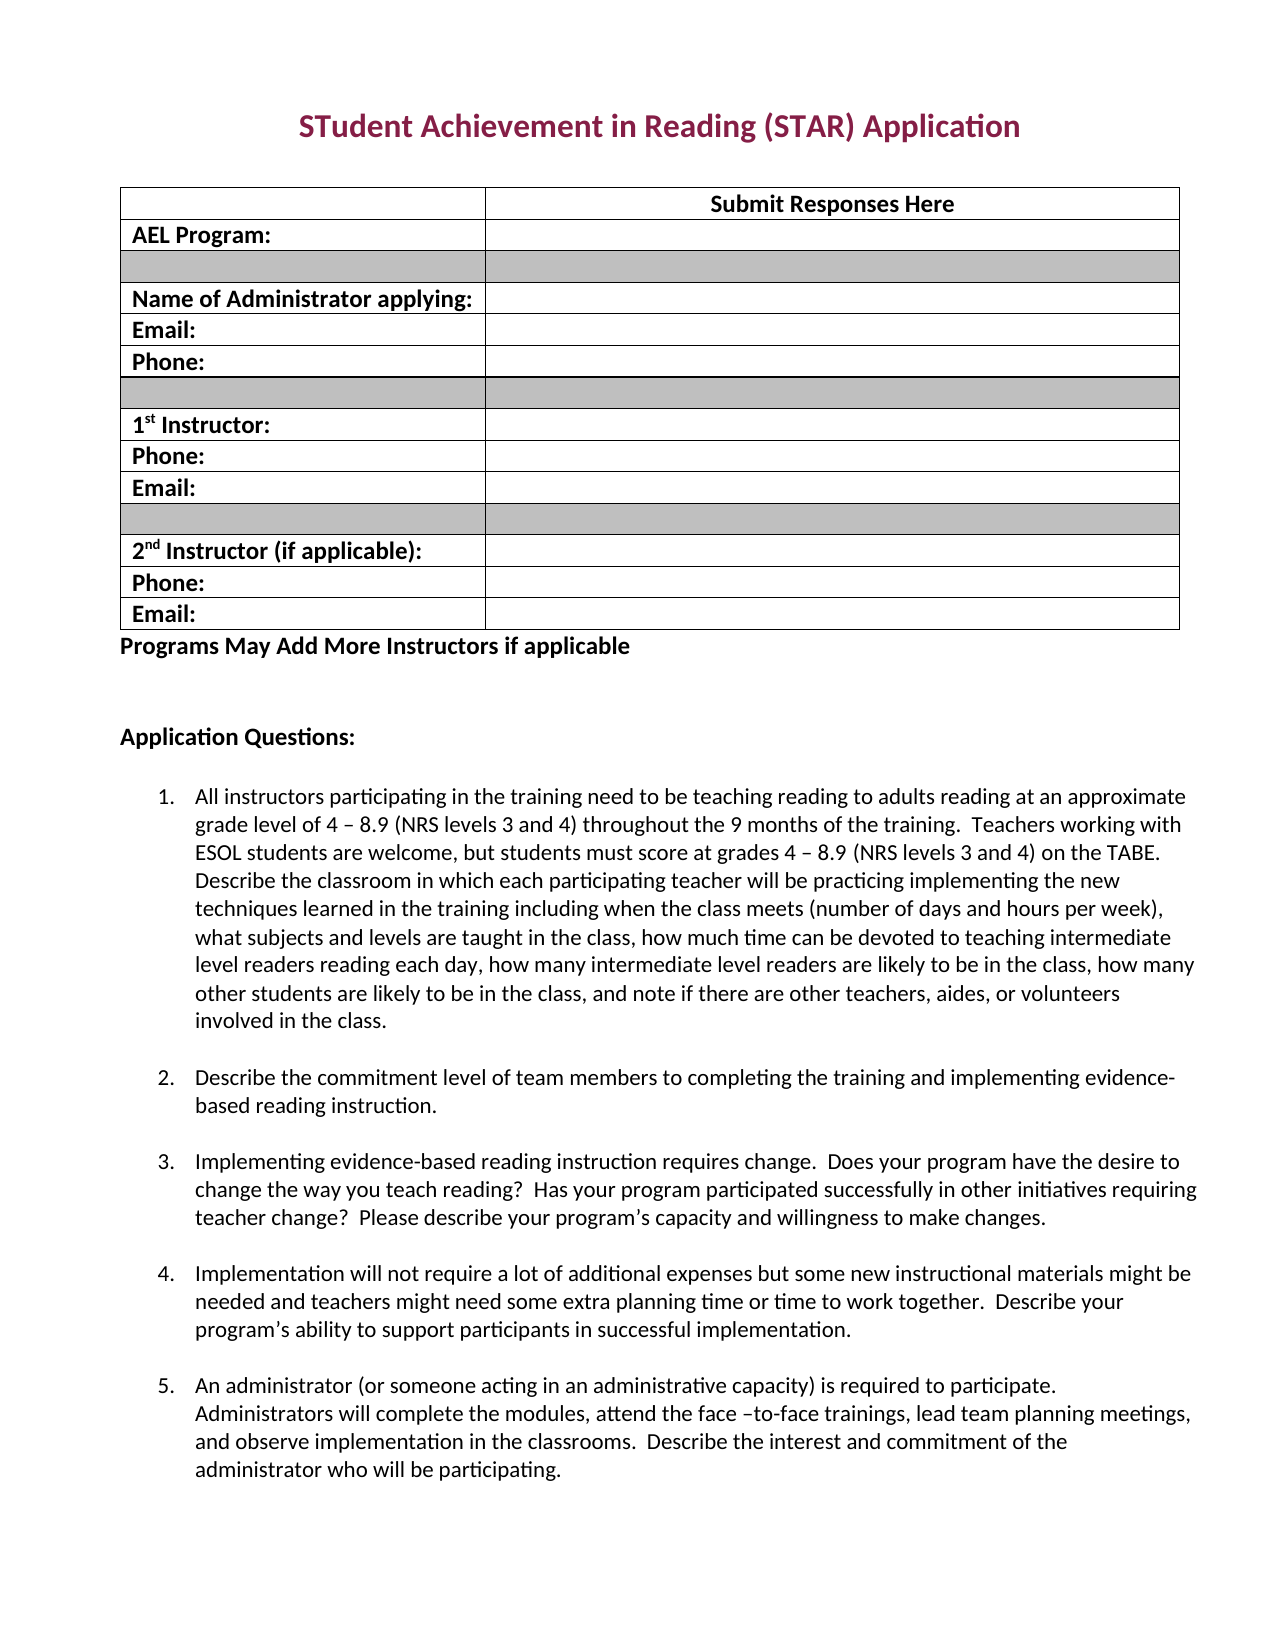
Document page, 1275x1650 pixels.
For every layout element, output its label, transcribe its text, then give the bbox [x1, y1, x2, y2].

text STudent Achievement in Reading (STAR) Application [120, 106, 1200, 146]
table_cell [486, 598, 1179, 629]
table_cell [486, 378, 1179, 408]
list Implementation will not require a lot of additional expenses but some new instructional materials might be needed and teachers might need some extra planning time or time to work together. Describe your program’s ability to support participants in successful implementation. [157, 1259, 1200, 1343]
table_cell 1st Instructor: [121, 409, 485, 439]
table_cell Phone: [121, 346, 485, 376]
table_header [121, 188, 485, 218]
table_cell Phone: [121, 567, 485, 597]
table_cell [121, 378, 485, 408]
text Application Questions: [120, 721, 1200, 752]
table_cell [486, 535, 1179, 566]
list Describe the classroom in which each participating teacher will be practicing implementing the new techniques learned in the training including when the class meets (number of days and hours per week), what subjects and levels are taught in the class, how much time can be devoted to teaching intermediate level readers reading each day, how many intermediate level readers are likely to be in the class, how many other students are likely to be in the class, and note if there are other teachers, aides, or volunteers involved in the class. [195, 867, 1200, 1035]
list All instructors participating in the training need to be teaching reading to adults reading at an approximate grade level of 4 – 8.9 (NRS levels 3 and 4) throughout the 9 months of the training. Teachers working with ESOL students are welcome, but students must score at grades 4 – 8.9 (NRS levels 3 and 4) on the TABE. [157, 782, 1200, 867]
table_cell Email: [121, 598, 485, 629]
table_cell [486, 346, 1179, 376]
table_cell AEL Program: [121, 220, 485, 250]
table_cell Email: [121, 314, 485, 345]
list Implementing evidence-based reading instruction requires change. Does your program have the desire to change the way you teach reading? Has your program participated successfully in other initiatives requiring teacher change? Please describe your program’s capacity and willingness to make changes. [157, 1147, 1200, 1231]
table_header Submit Responses Here [486, 188, 1179, 218]
table_cell Phone: [121, 441, 485, 471]
table_cell Email: [121, 472, 485, 503]
table_cell [486, 504, 1179, 534]
table_cell [486, 567, 1179, 597]
table_cell [486, 441, 1179, 471]
table_cell Name of Administrator applying: [121, 283, 485, 313]
list Describe the commitment level of team members to completing the training and implementing evidence-based reading instruction. [157, 1063, 1200, 1119]
table_cell [486, 220, 1179, 250]
table_cell [121, 504, 485, 534]
table_cell [486, 314, 1179, 345]
table_cell [486, 409, 1179, 439]
text Programs May Add More Instructors if applicable [120, 630, 1200, 660]
table_cell [486, 472, 1179, 503]
table_cell [486, 251, 1179, 282]
table_cell [486, 283, 1179, 313]
table_cell 2nd Instructor (if applicable): [121, 535, 485, 566]
table_cell [121, 251, 485, 282]
list An administrator (or someone acting in an administrative capacity) is required to participate. Administrators will complete the modules, attend the face –to-face trainings, lead team planning meetings, and observe implementation in the classrooms. Describe the interest and commitment of the administrator who will be participating. [157, 1371, 1200, 1483]
